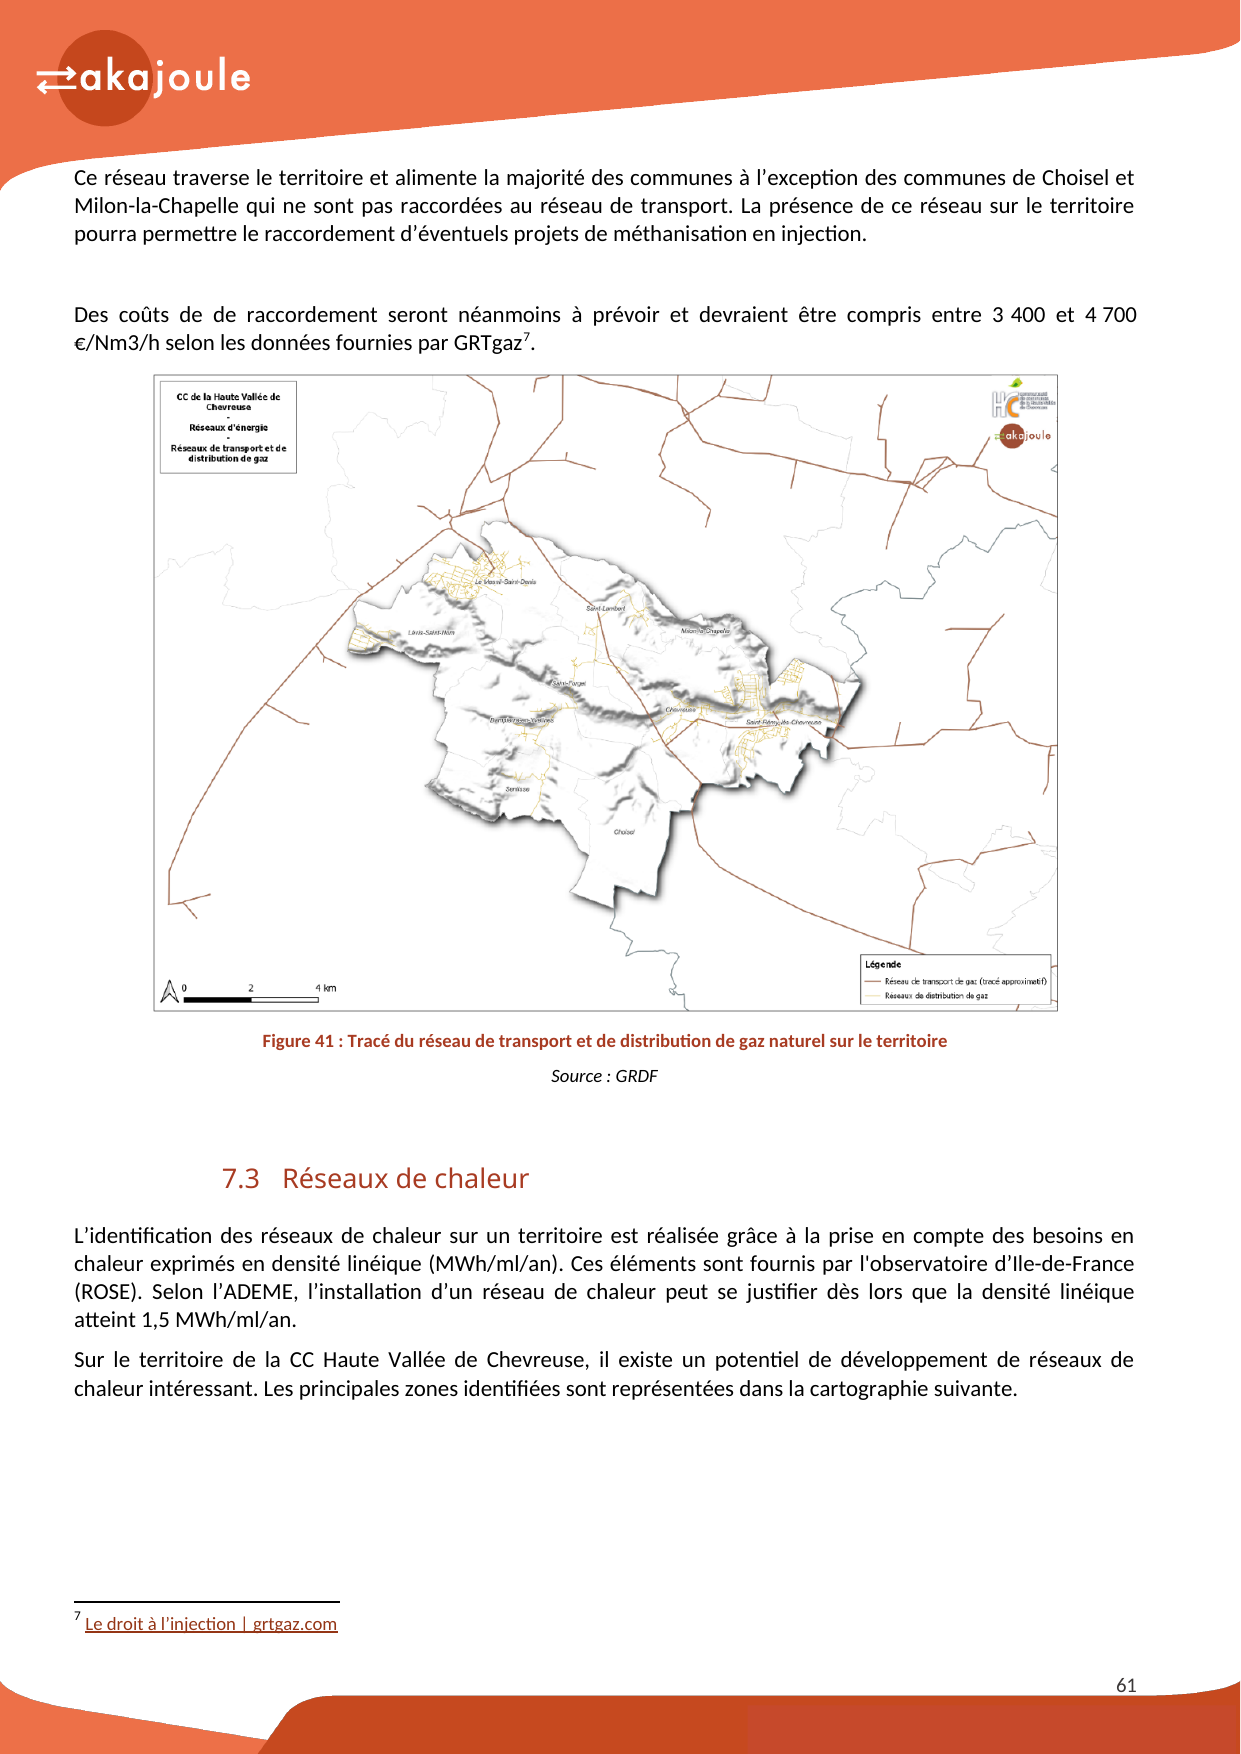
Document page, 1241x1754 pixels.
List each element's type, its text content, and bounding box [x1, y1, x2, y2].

text Sur le territoire de la CC Haute Vallée de Chevreuse, il existe un potentiel de développement de réseaux de chaleur intéressant. Les principales zones identifiées sont représentées dans la cartographie suivante. [74, 1346, 1137, 1402]
picture [0, 0, 1241, 191]
text Des coûts de de raccordement seront néanmoins à prévoir et devraient être compris entre 3 400 et 4 700 €/Nm3/h selon les données fournies par GRTgaz. [74, 300, 1137, 356]
subtitle Réseaux de chaleur [222, 1159, 1137, 1196]
picture [147, 368, 1064, 1017]
text Ce réseau traverse le territoire et alimente la majorité des communes à l’exception des communes de Choisel et Milon-la-Chapelle qui ne sont pas raccordées au réseau de transport. La présence de ce réseau sur le territoire pourra permettre le raccordement d’éventuels projets de méthanisation en injection. [74, 163, 1137, 247]
picture [0, 1674, 1241, 1754]
text L’identification des réseaux de chaleur sur un territoire est réalisée grâce à la prise en compte des besoins en chaleur exprimés en densité linéique (MWh/ml/an). Ces éléments sont fournis par l'observatoire d’Ile-de-France (ROSE). Selon l’ADEME, l’installation d’un réseau de chaleur peut se justifier dès lors que la densité linéique atteint 1,5 MWh/ml/an. [74, 1221, 1137, 1333]
text Source : GRDF [74, 1065, 1137, 1088]
